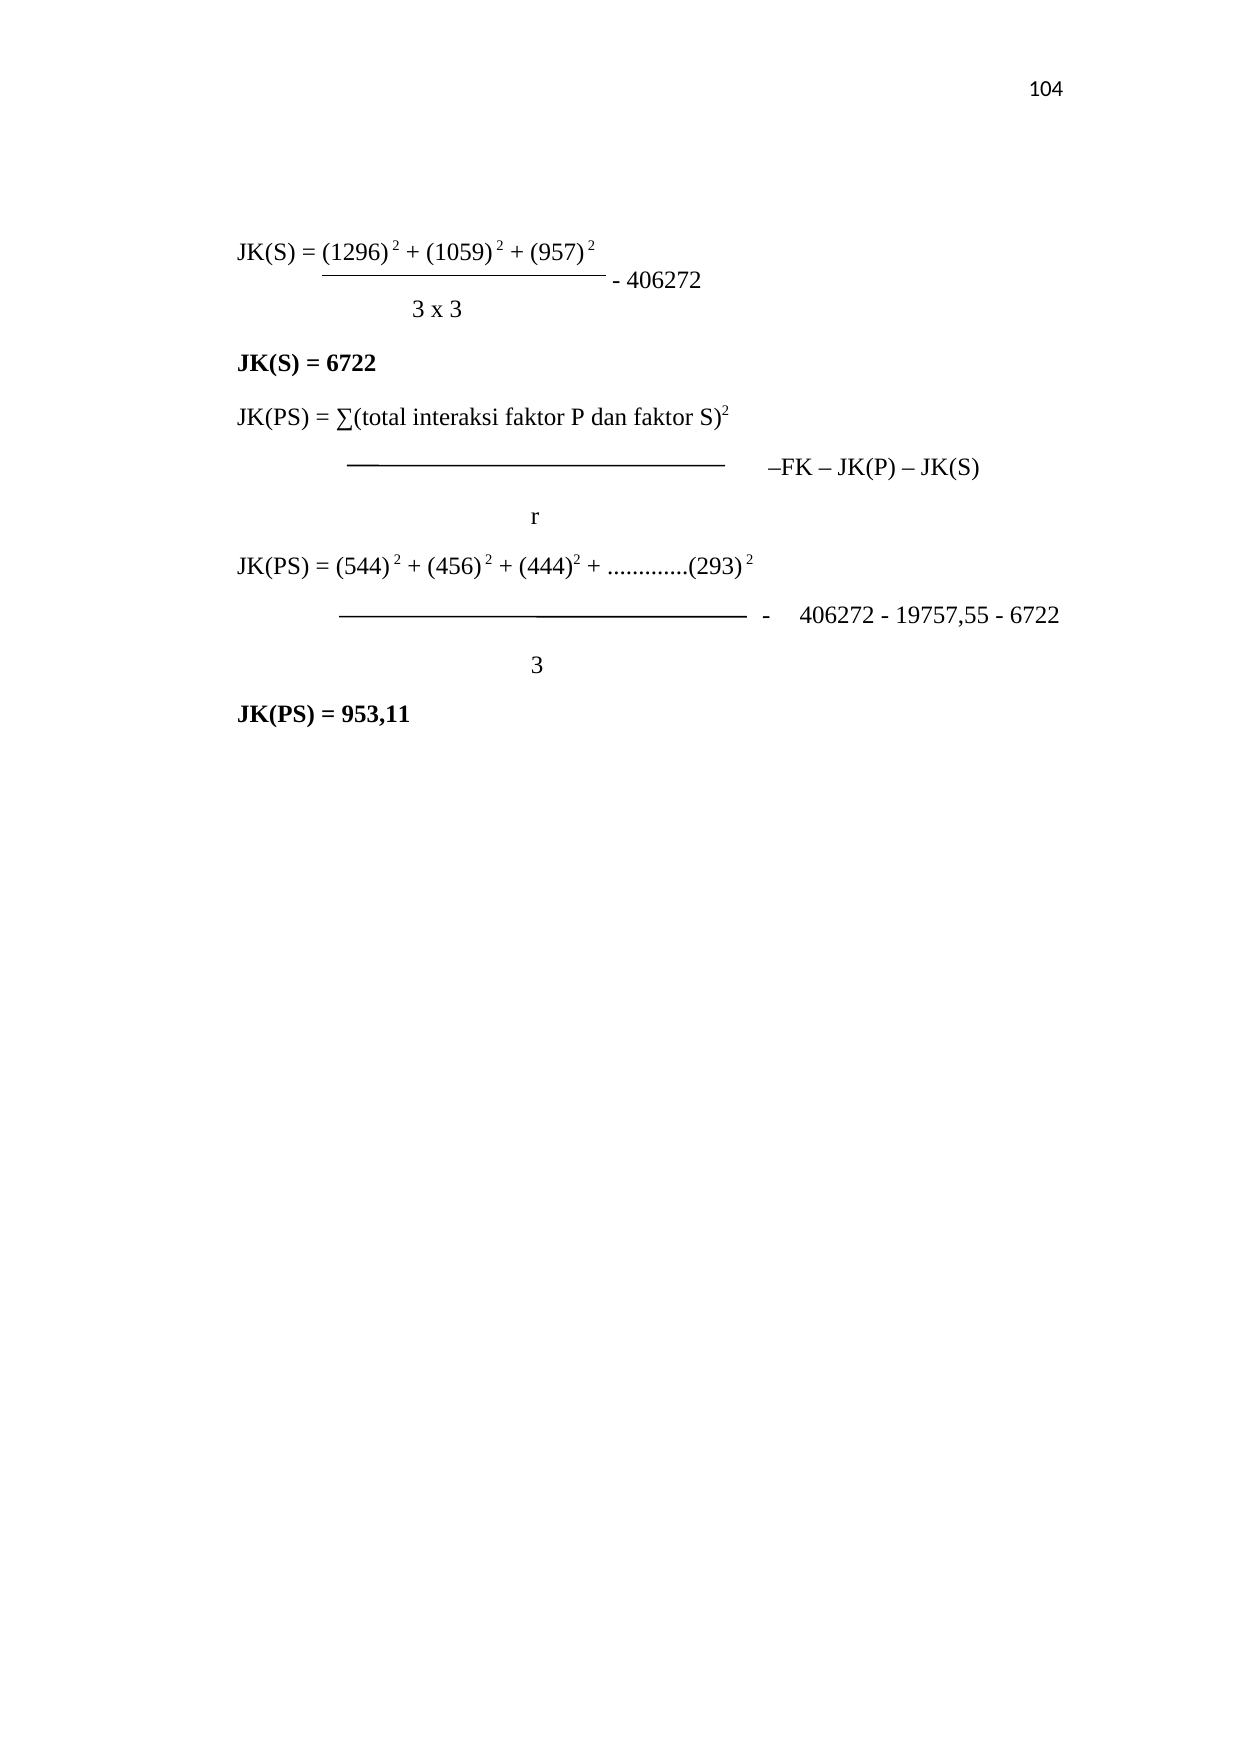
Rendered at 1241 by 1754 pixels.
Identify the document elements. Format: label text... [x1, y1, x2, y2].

text JK(S) = 6722 [237, 348, 1063, 377]
text JK(S) = (1296) 2 + (1059) 2 + (957) 2 [237, 237, 1063, 266]
text r [237, 501, 1063, 530]
text JK(PS) = ∑(total interaksi faktor P dan faktor S)2 [237, 402, 1063, 431]
list 406272 - 19757,55 - 6722 [762, 600, 1063, 629]
text - 406272 [237, 266, 1063, 294]
text 3 [237, 650, 1063, 679]
text 3 x 3 [237, 294, 1063, 323]
text JK(PS) = 953,11 [237, 699, 1063, 728]
text JK(PS) = (544) 2 + (456) 2 + (444)2 + .............(293) 2 [237, 551, 1063, 579]
text –FK – JK(P) – JK(S) [687, 452, 1063, 480]
